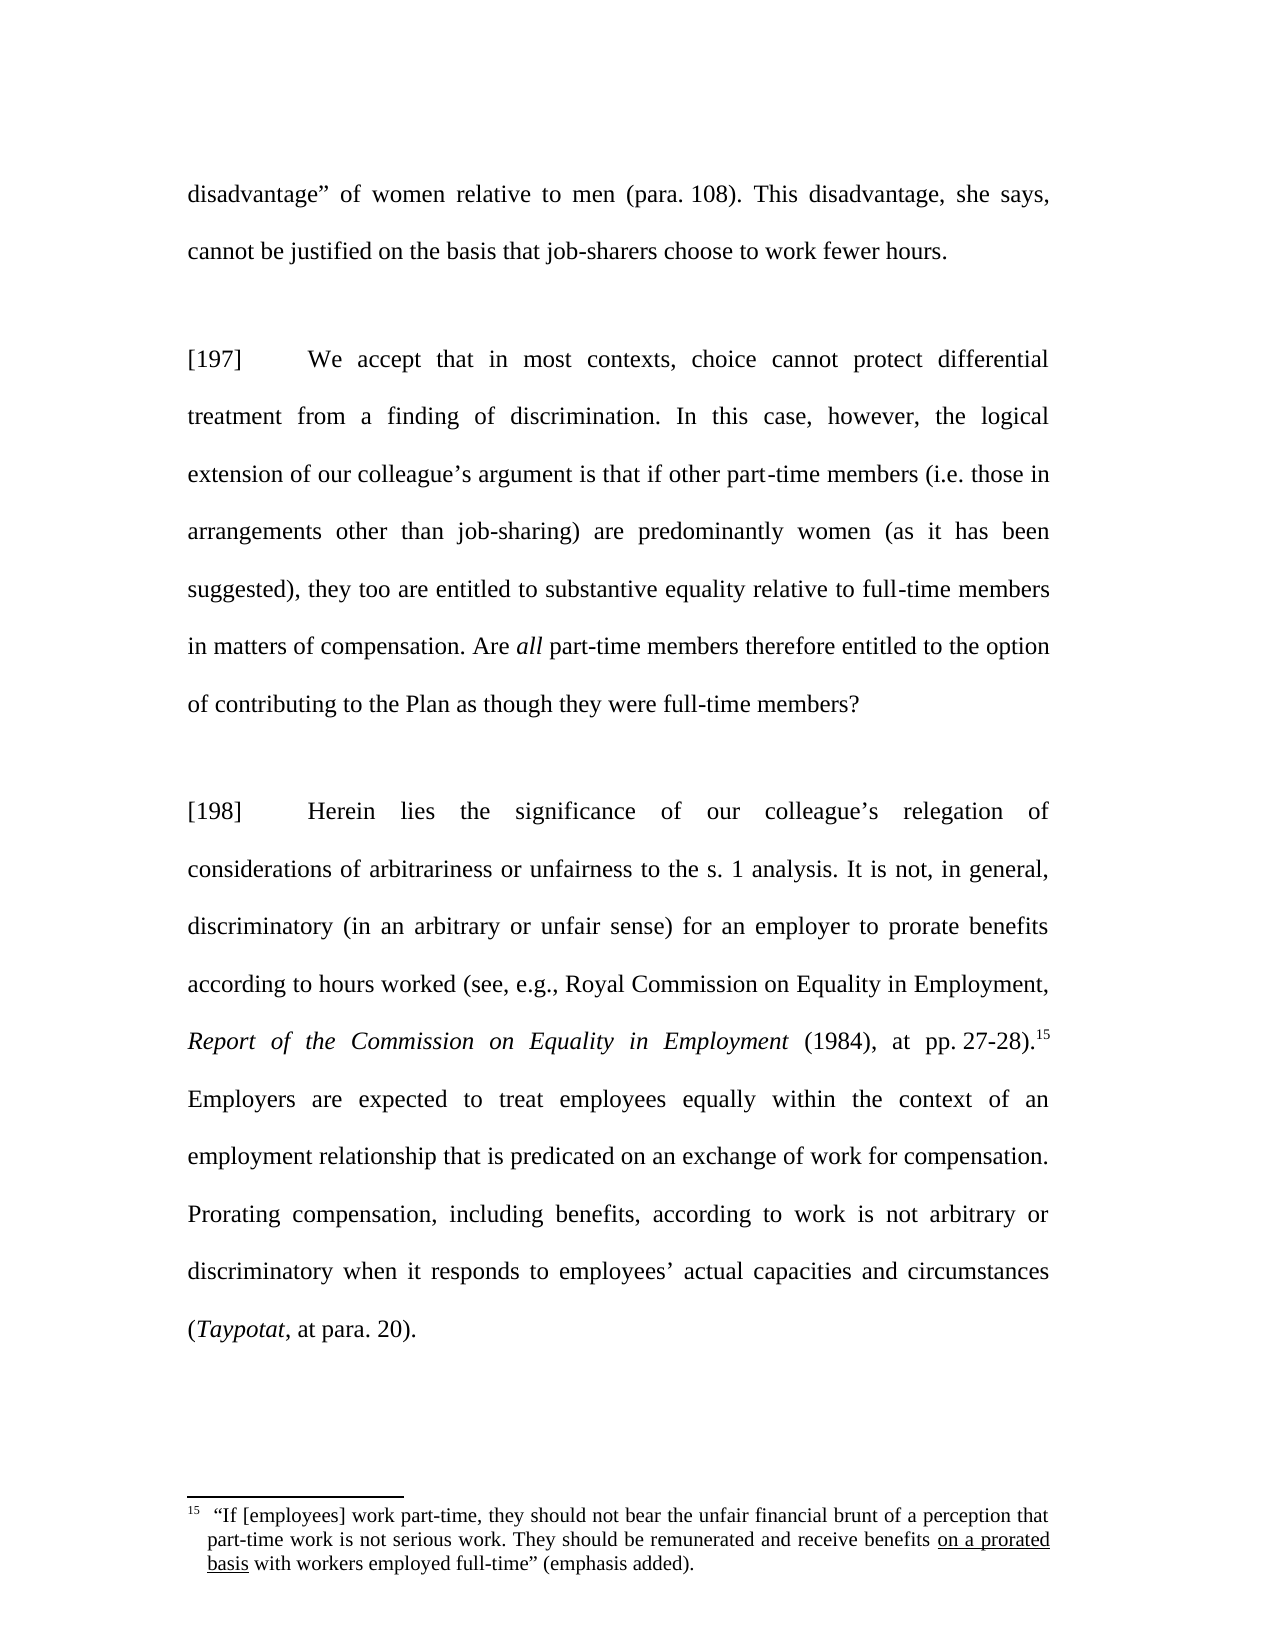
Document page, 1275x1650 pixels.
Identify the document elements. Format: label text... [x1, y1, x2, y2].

text We accept that in most contexts, choice cannot protect differential treatment from a finding of discrimination. In this case, however, the logical extension of our colleague’s argument is that if other part-time members (i.e. those in arrangements other than job-sharing) are predominantly women (as it has been suggested), they too are entitled to substantive equality relative to full-time members in matters of compensation. Are all part-time members therefore entitled to the option of contributing to the Plan as though they were full-time members? [187, 344, 1050, 717]
text Herein lies the significance of our colleague’s relegation of considerations of arbitrariness or unfairness to the s. 1 analysis. It is not, in general, discriminatory (in an arbitrary or unfair sense) for an employer to prorate benefits according to hours worked (see, e.g., Royal Commission on Equality in Employment, Report of the Commission on Equality in Employment (1984), at pp. 27-28). Employers are expected to treat employees equally within the context of an employment relationship that is predicated on an exchange of work for compensation. Prorating compensation, including benefits, according to work is not arbitrary or discriminatory when it responds to employees’ actual capacities and circumstances (Taypotat, at para. 20). [187, 796, 1050, 1342]
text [187, 179, 1050, 265]
